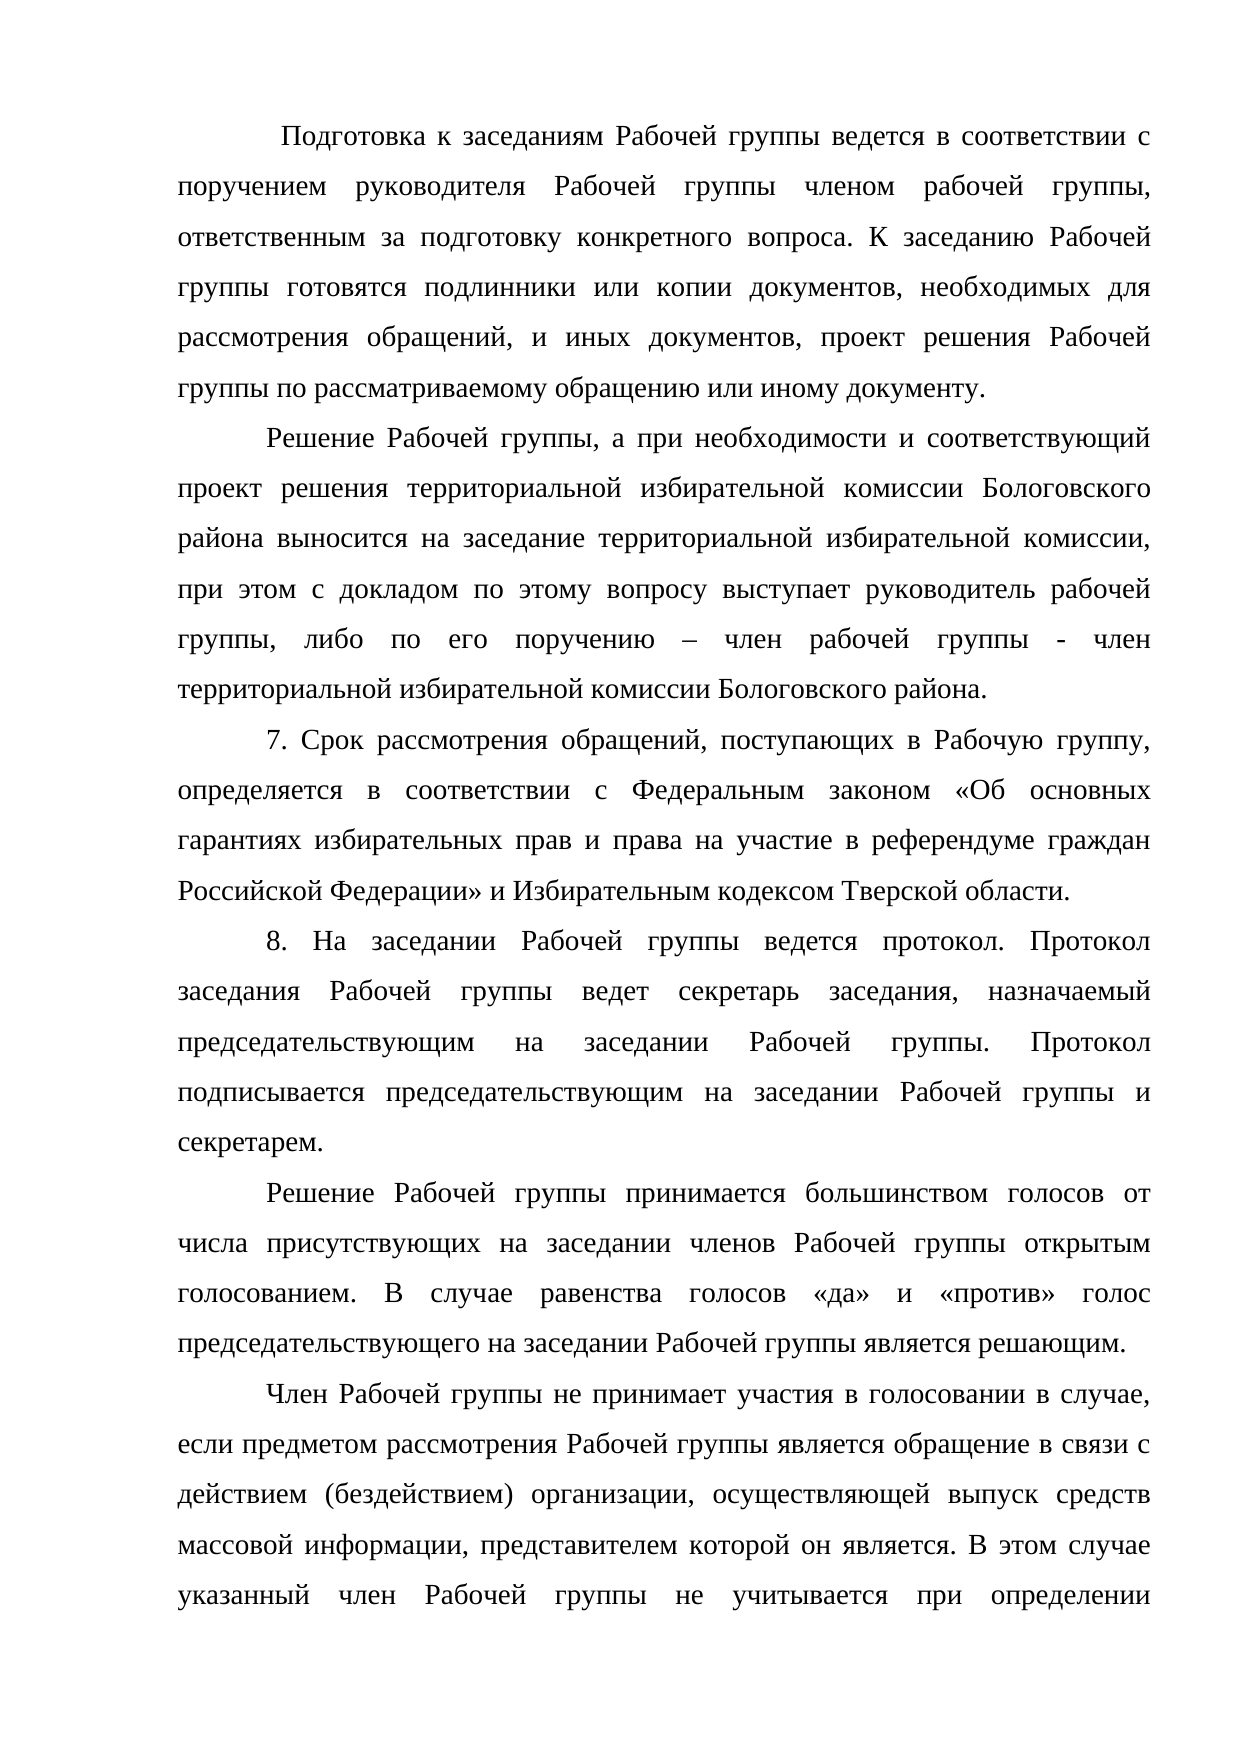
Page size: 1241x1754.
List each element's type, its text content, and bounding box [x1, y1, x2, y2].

text 7. Срок рассмотрения обращений, поступающих в Рабочую группу, определяется в соответствии с Федеральным законом «Об основных гарантиях избирательных прав и права на участие в референдуме граждан Российской Федерации» и Избирательным кодексом Тверской области. [177, 722, 1152, 906]
text 8. На заседании Рабочей группы ведется протокол. Протокол заседания Рабочей группы ведет секретарь заседания, назначаемый председательствующим на заседании Рабочей группы. Протокол подписывается председательствующим на заседании Рабочей группы и секретарем. [177, 923, 1152, 1158]
text Решение Рабочей группы, а при необходимости и соответствующий проект решения территориальной избирательной комиссии Бологовского района выносится на заседание территориальной избирательной комиссии, при этом с докладом по этому вопросу выступает руководитель рабочей группы, либо по его поручению – член рабочей группы - член территориальной избирательной комиссии Бологовского района. [177, 420, 1152, 705]
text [177, 1376, 1152, 1611]
text Решение Рабочей группы принимается большинством голосов от числа присутствующих на заседании членов Рабочей группы открытым голосованием. В случае равенства голосов «да» и «против» голос председательствующего на заседании Рабочей группы является решающим. [177, 1175, 1152, 1359]
text Подготовка к заседаниям Рабочей группы ведется в соответствии с поручением руководителя Рабочей группы членом рабочей группы, ответственным за подготовку конкретного вопроса. К заседанию Рабочей группы готовятся подлинники или копии документов, необходимых для рассмотрения обращений, и иных документов, проект решения Рабочей группы по рассматриваемому обращению или иному документу. [177, 118, 1152, 403]
